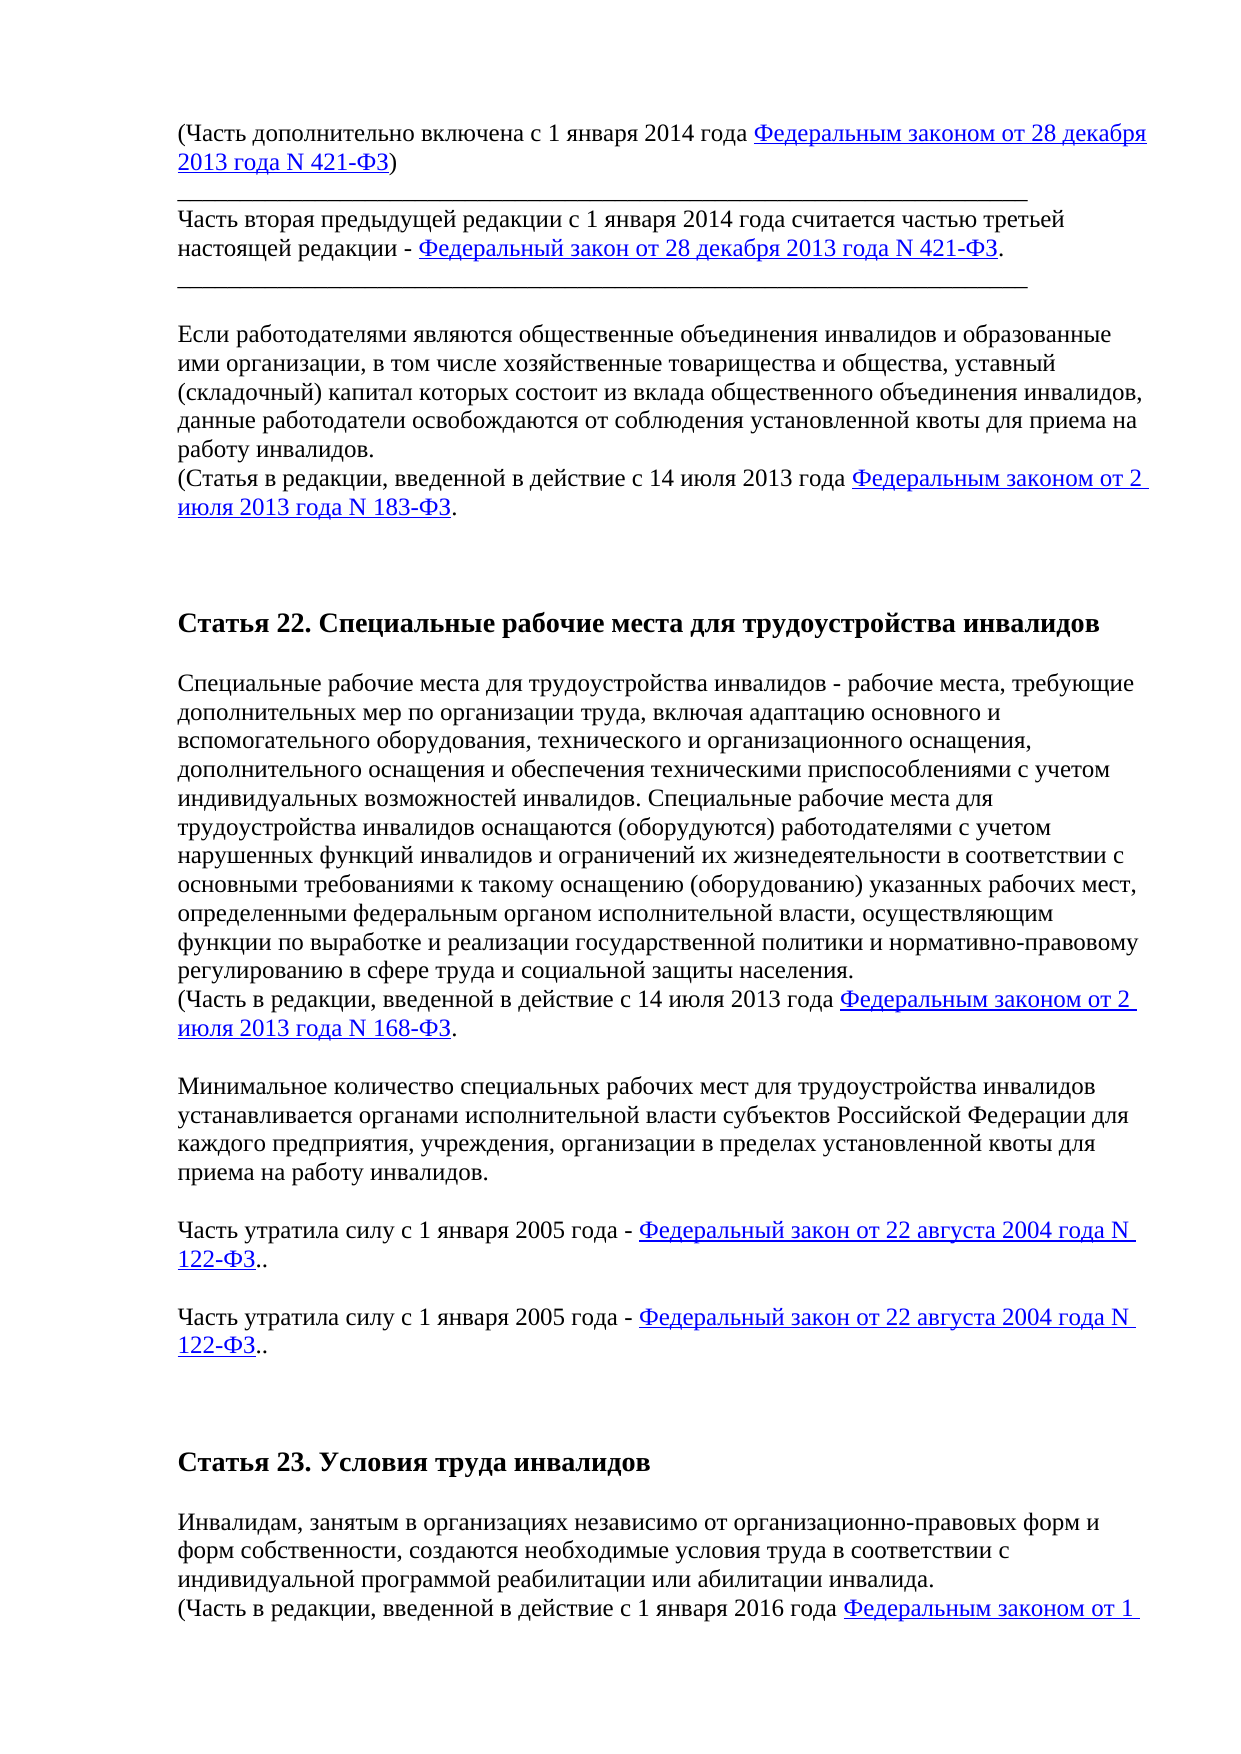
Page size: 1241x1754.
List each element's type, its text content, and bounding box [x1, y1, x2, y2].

text Статья 22. Специальные рабочие места для трудоустройства инвалидов [177, 607, 1152, 639]
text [177, 1507, 1152, 1622]
text Специальные рабочие места для трудоустройства инвалидов - рабочие места, требующие дополнительных мер по организации труда, включая адаптацию основного и вспомогательного оборудования, технического и организационного оснащения, дополнительного оснащения и обеспечения техническими приспособлениями с учетом индивидуальных возможностей инвалидов. Специальные рабочие места для трудоустройства инвалидов оснащаются (оборудуются) работодателями с учетом нарушенных функций инвалидов и ограничений их жизнедеятельности в соответствии с основными требованиями к такому оснащению (оборудованию) указанных рабочих мест, определенными федеральным органом исполнительной власти, осуществляющим функции по выработке и реализации государственной политики и нормативно-правовому регулированию в сфере труда и социальной защиты населения. (Часть в редакции, введенной в действие с 14 июля 2013 года Федеральным законом от 2 июля 2013 года N 168-ФЗ. [177, 668, 1152, 1042]
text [177, 118, 1152, 577]
text Статья 23. Условия труда инвалидов [177, 1445, 1152, 1478]
text Часть утратила силу с 1 января 2005 года - Федеральный закон от 22 августа 2004 года N 122-ФЗ.. [177, 1215, 1152, 1273]
text Минимальное количество специальных рабочих мест для трудоустройства инвалидов устанавливается органами исполнительной власти субъектов Российской Федерации для каждого предприятия, учреждения, организации в пределах установленной квоты для приема на работу инвалидов. [177, 1071, 1152, 1186]
text Часть утратила силу с 1 января 2005 года - Федеральный закон от 22 августа 2004 года N 122-ФЗ.. [177, 1302, 1152, 1416]
